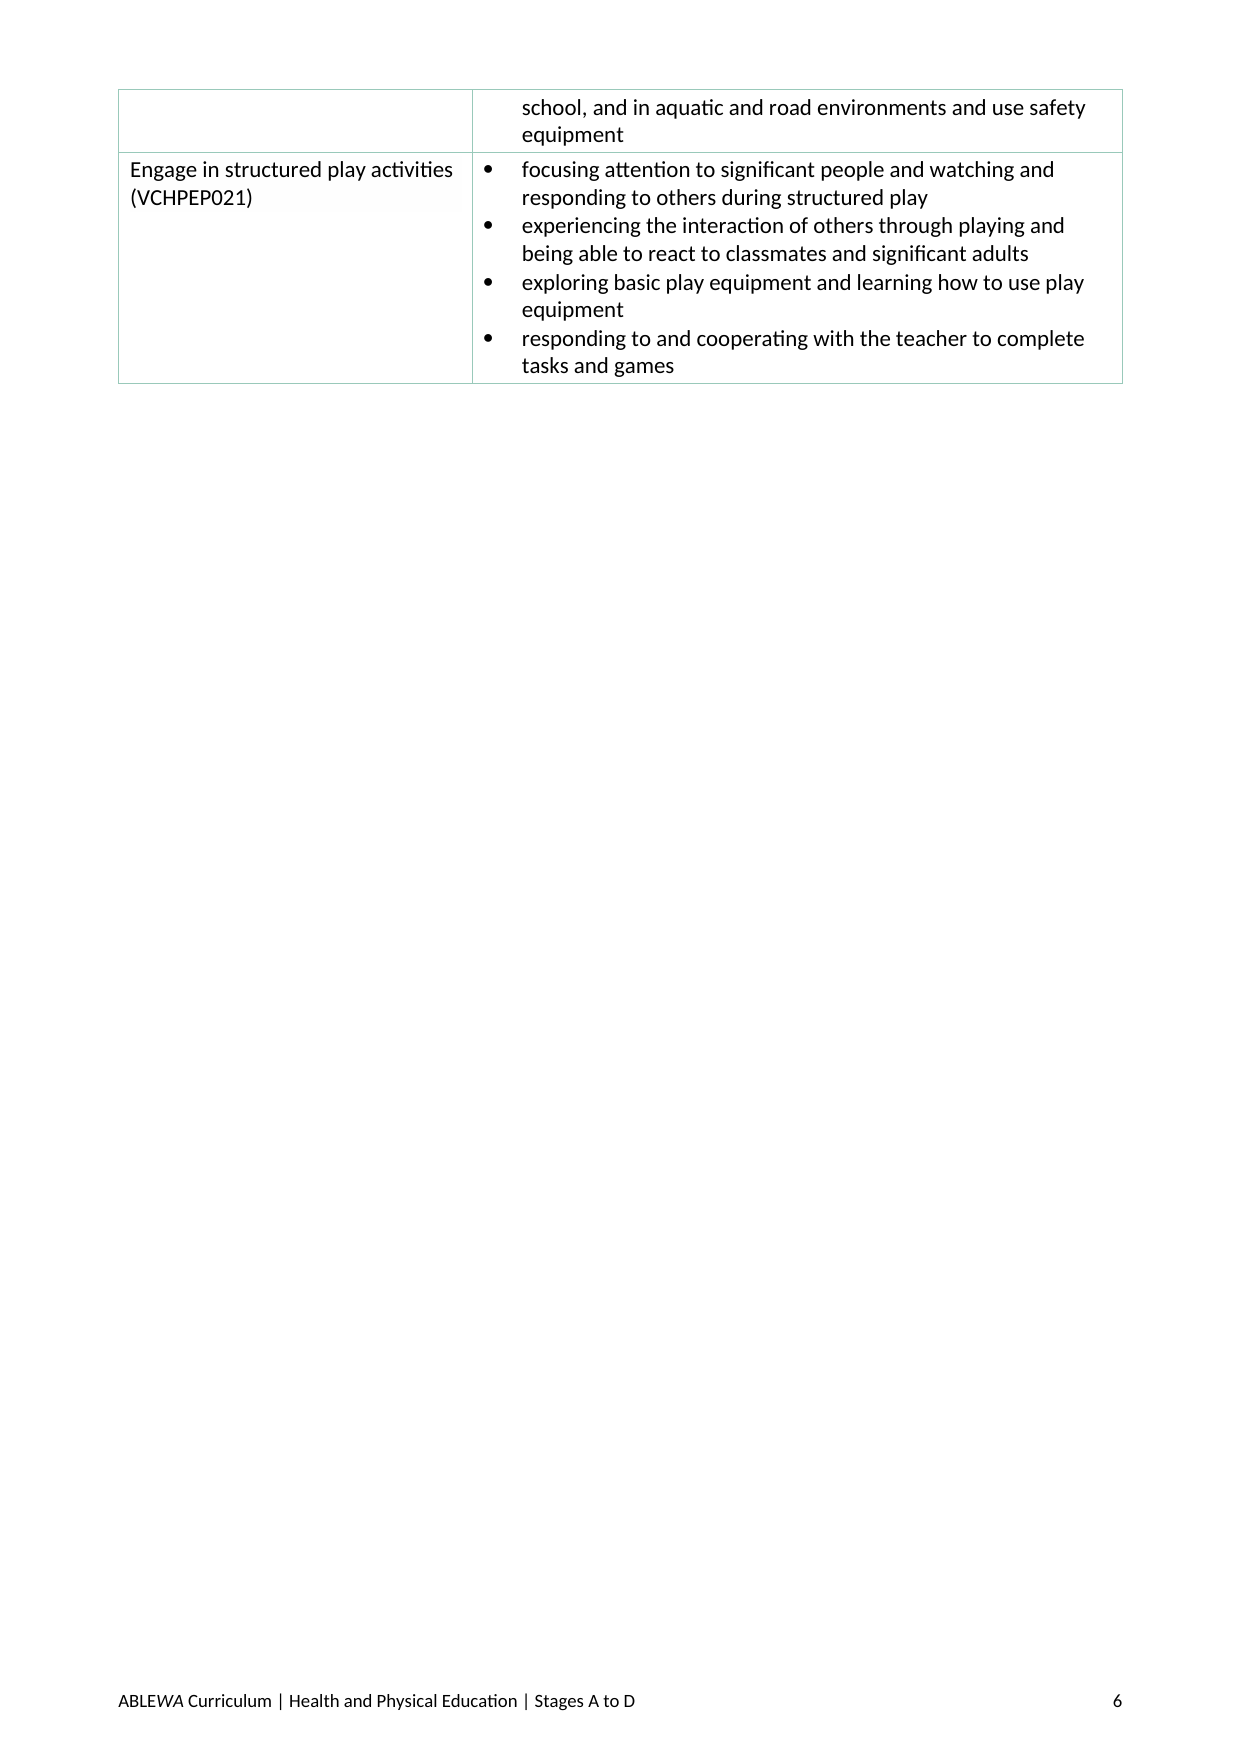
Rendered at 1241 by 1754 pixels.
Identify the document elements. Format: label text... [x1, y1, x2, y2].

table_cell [473, 90, 1122, 152]
table_cell focusing attention to significant people and watching and responding to others during structured play experiencing the interaction of others through playing and being able to react to classmates and significant adults exploring basic play equipment and learning how to use play equipment responding to and cooperating with the teacher to complete tasks and games [473, 153, 1122, 383]
table_cell Engage in structured play activities (VCHPEP021) [119, 153, 472, 383]
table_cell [119, 90, 472, 152]
